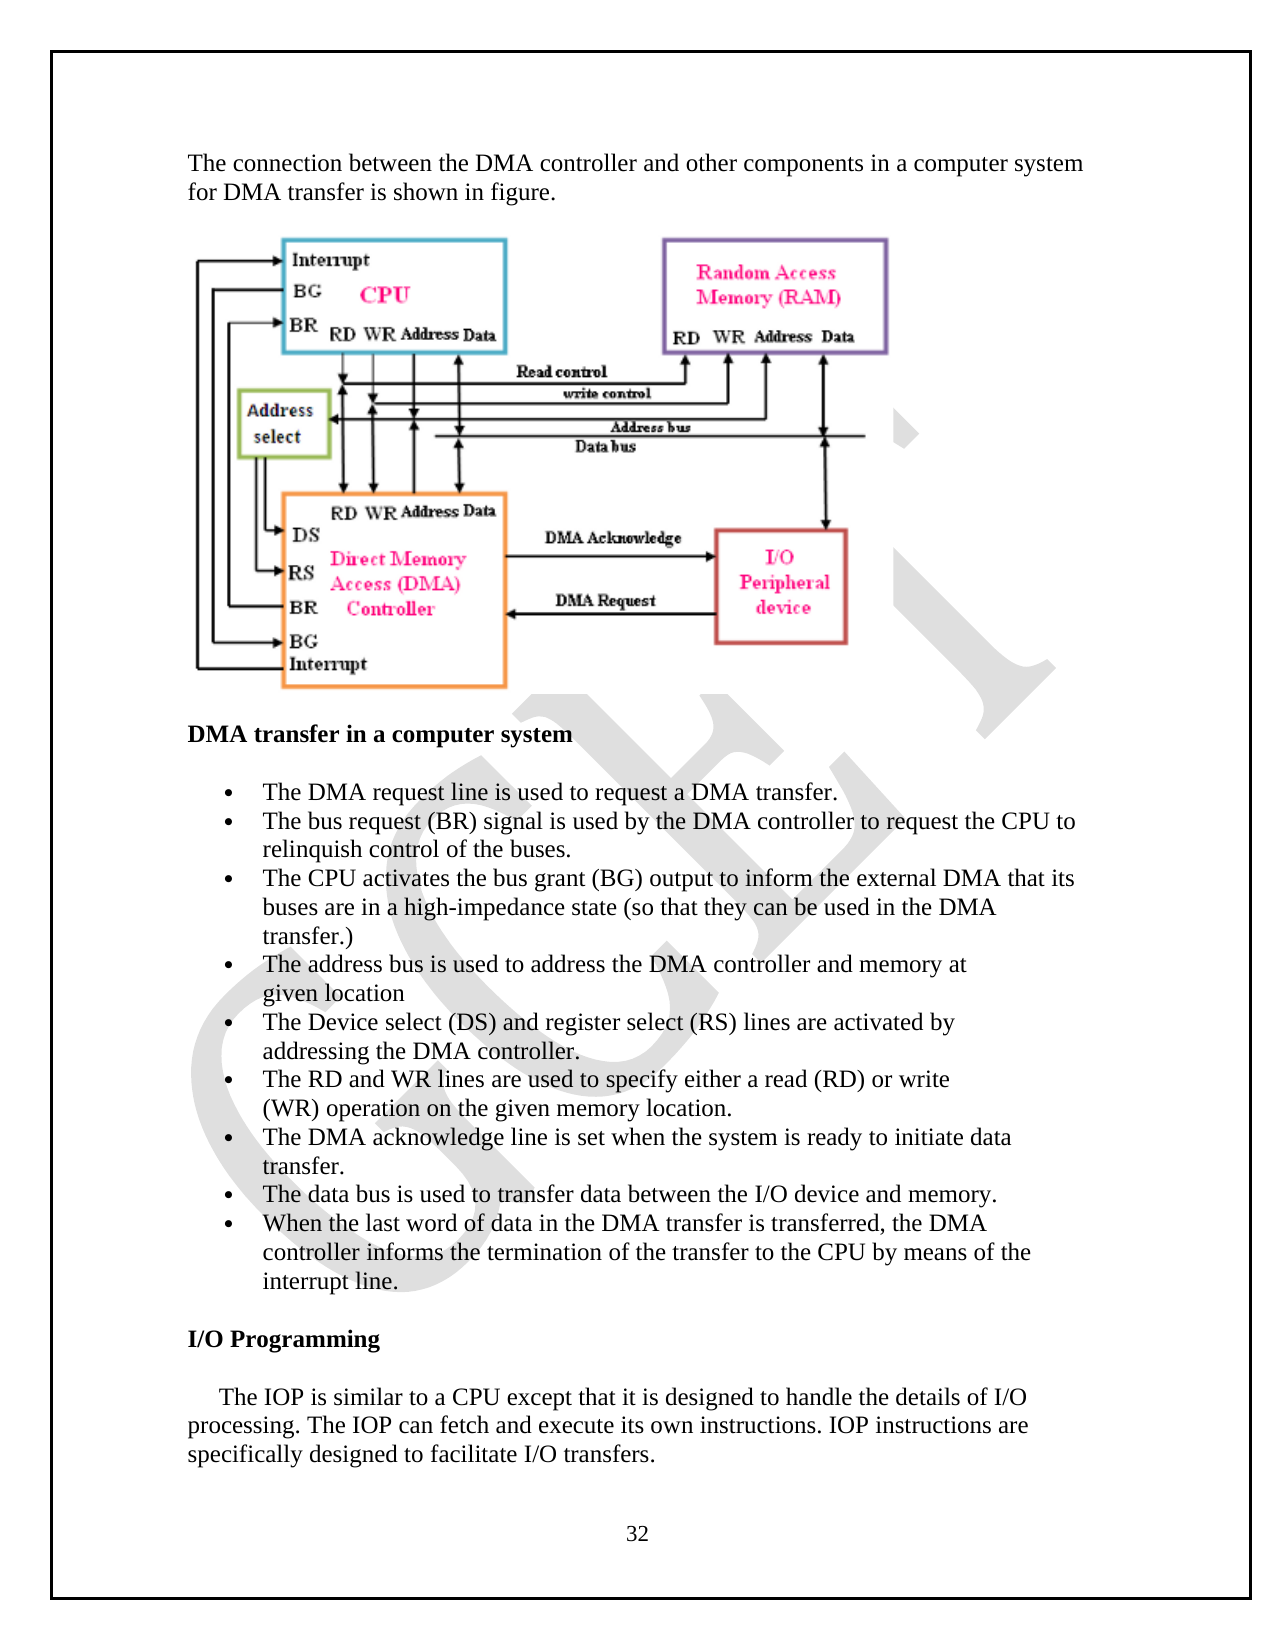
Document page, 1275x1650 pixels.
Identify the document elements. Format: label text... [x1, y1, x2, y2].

text The IOP is similar to a CPU except that it is designed to handle the details of I/O processing. The IOP can fetch and execute its own instructions. IOP instructions are specifically designed to facilitate I/O transfers. [187, 1382, 1029, 1468]
list The DMA acknowledge line is set when the system is ready to initiate data transfer. [225, 1122, 1012, 1179]
list When the last word of data in the DMA transfer is transferred, the DMA controller informs the termination of the transfer to the CPU by means of the interrupt line. [225, 1208, 1031, 1295]
list The RD and WR lines are used to specify either a read (RD) or write (WR) operation on the given memory location. [225, 1064, 1013, 1122]
list The CPU activates the bus grant (BG) output to inform the external DMA that its buses are in a high-impedance state (so that they can be used in the DMA transfer.) [225, 863, 1075, 949]
list The Device select (DS) and register select (RS) lines are activated by addressing the DMA controller. [225, 1007, 1068, 1064]
subtitle DMA transfer in a computer system [187, 719, 1249, 748]
list The address bus is used to address the DMA controller and memory at given location [225, 949, 1028, 1007]
picture [190, 235, 894, 694]
list The DMA request line is used to request a DMA transfer. [225, 777, 1249, 806]
list The data bus is used to transfer data between the I/O device and memory. [225, 1179, 1249, 1208]
subtitle I/O Programming [187, 1324, 1249, 1353]
text The connection between the DMA controller and other components in a computer system for DMA transfer is shown in figure. [187, 148, 1084, 206]
list The bus request (BR) signal is used by the DMA controller to request the CPU to relinquish control of the buses. [225, 806, 1076, 863]
